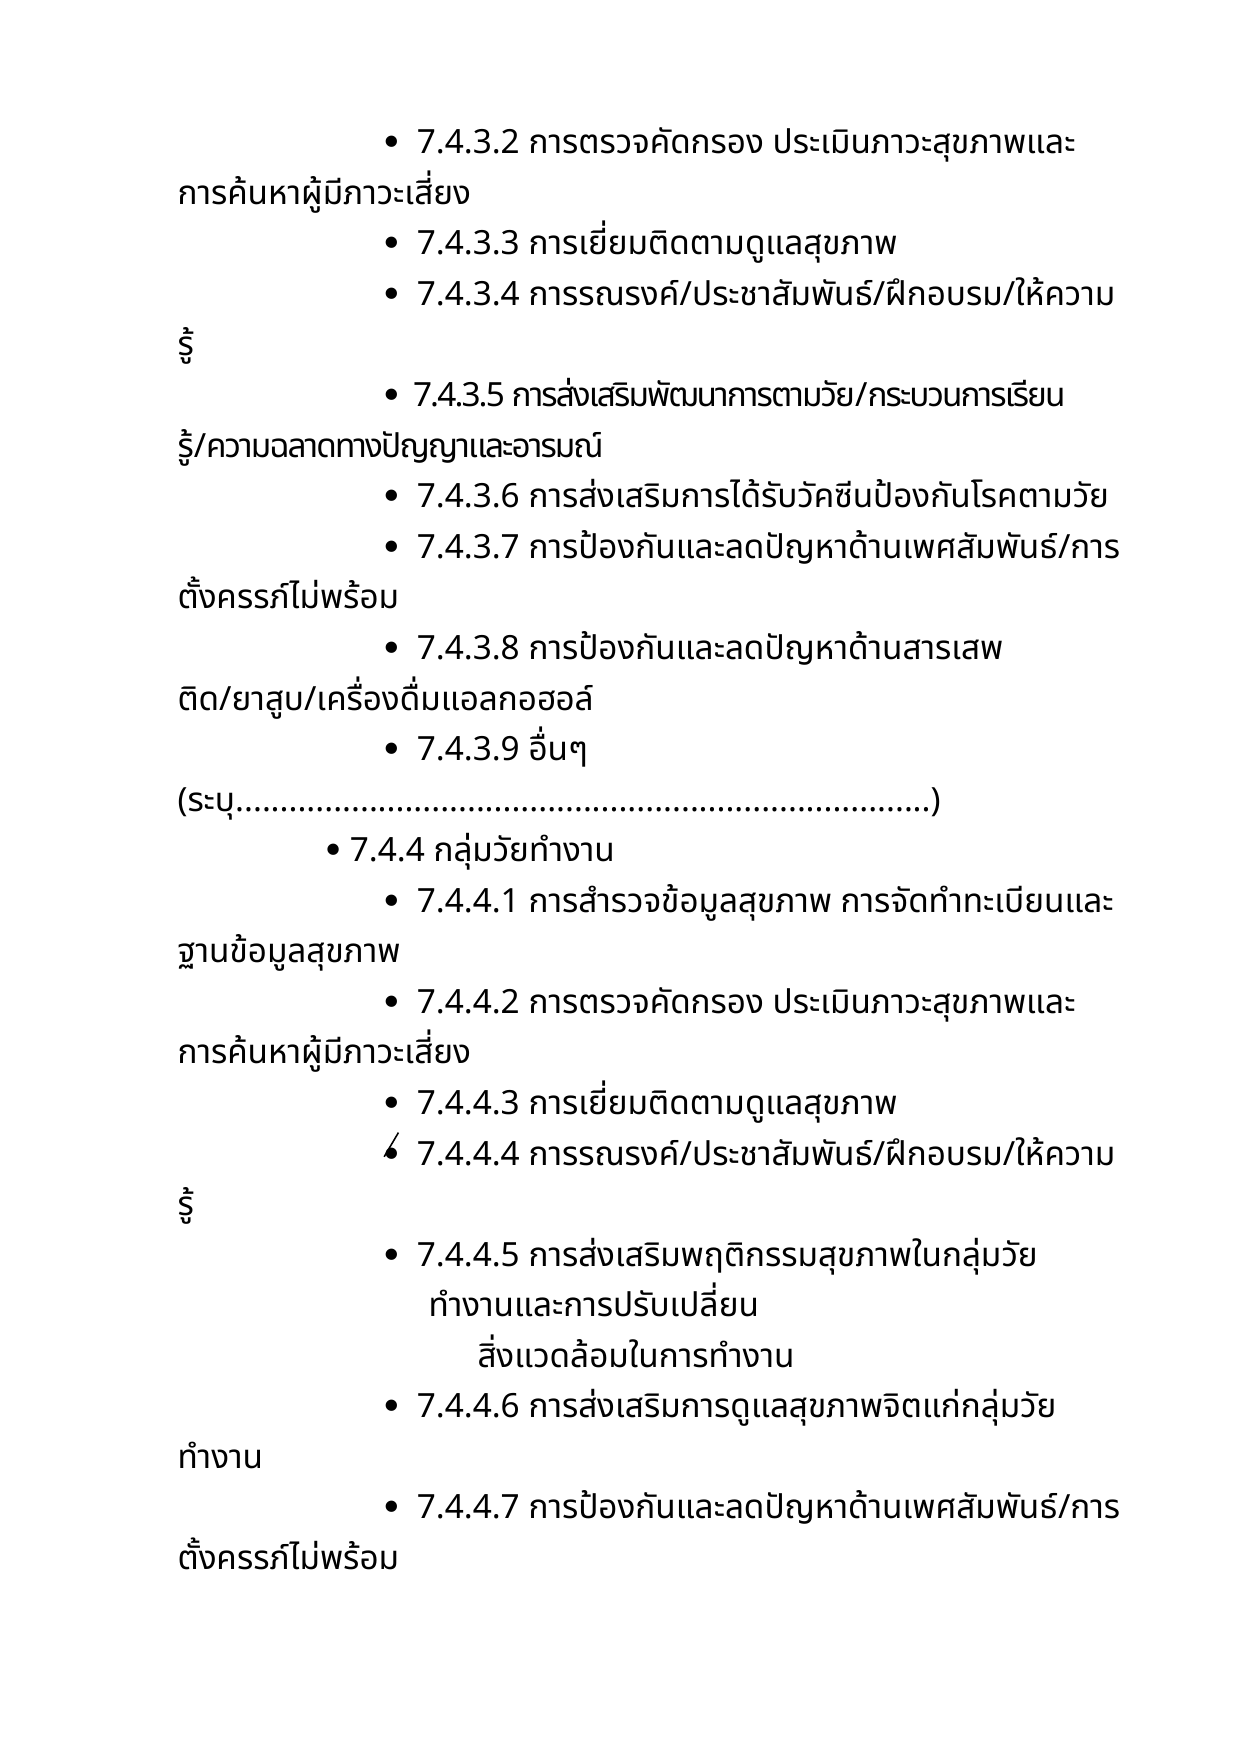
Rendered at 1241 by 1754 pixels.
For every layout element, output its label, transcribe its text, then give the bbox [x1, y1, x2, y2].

text 7.4.4.6 การส่งเสริมการดูแลสุขภาพจิตแก่กลุ่มวัยทำงาน [177, 1382, 1122, 1483]
text 7.4.3.8 การป้องกันและลดปัญหาด้านสารเสพติด/ยาสูบ/เครื่องดื่มแอลกอฮอล์ [177, 624, 1122, 725]
text 7.4.3.2 การตรวจคัดกรอง ประเมินภาวะสุขภาพและการค้นหาผู้มีภาวะเสี่ยง [177, 118, 1122, 219]
text 7.4.4.5 การส่งเสริมพฤติกรรมสุขภาพในกลุ่มวัยทำงานและการปรับเปลี่ยน [177, 1231, 1122, 1332]
text 7.4.3.9 อื่นๆ (ระบุ..............................................................................) [177, 725, 1122, 826]
text 7.4.4.3 การเยี่ยมติดตามดูแลสุขภาพ [177, 1079, 1122, 1129]
text 7.4.3.5 การส่งเสริมพัฒนาการตามวัย/กระบวนการเรียนรู้/ความฉลาดทางปัญญาและอารมณ์ [177, 371, 1122, 472]
text 7.4.3.6 การส่งเสริมการได้รับวัคซีนป้องกันโรคตามวัย [177, 472, 1122, 523]
text 7.4.4.4 การรณรงค์/ประชาสัมพันธ์/ฝึกอบรม/ให้ความรู้ [177, 1129, 1122, 1231]
text 7.4.4.2 การตรวจคัดกรอง ประเมินภาวะสุขภาพและการค้นหาผู้มีภาวะเสี่ยง [177, 978, 1122, 1079]
text 7.4.4 กลุ่มวัยทำงาน [177, 826, 1122, 877]
text 7.4.3.4 การรณรงค์/ประชาสัมพันธ์/ฝึกอบรม/ให้ความรู้ [177, 270, 1122, 371]
text สิ่งแวดล้อมในการทำงาน [177, 1332, 1122, 1382]
text 7.4.3.7 การป้องกันและลดปัญหาด้านเพศสัมพันธ์/การตั้งครรภ์ไม่พร้อม [177, 523, 1122, 624]
text 7.4.4.7 การป้องกันและลดปัญหาด้านเพศสัมพันธ์/การตั้งครรภ์ไม่พร้อม [177, 1483, 1122, 1584]
text 7.4.3.3 การเยี่ยมติดตามดูแลสุขภาพ [177, 219, 1122, 270]
text 7.4.4.1 การสำรวจข้อมูลสุขภาพ การจัดทำทะเบียนและฐานข้อมูลสุขภาพ [177, 877, 1122, 978]
